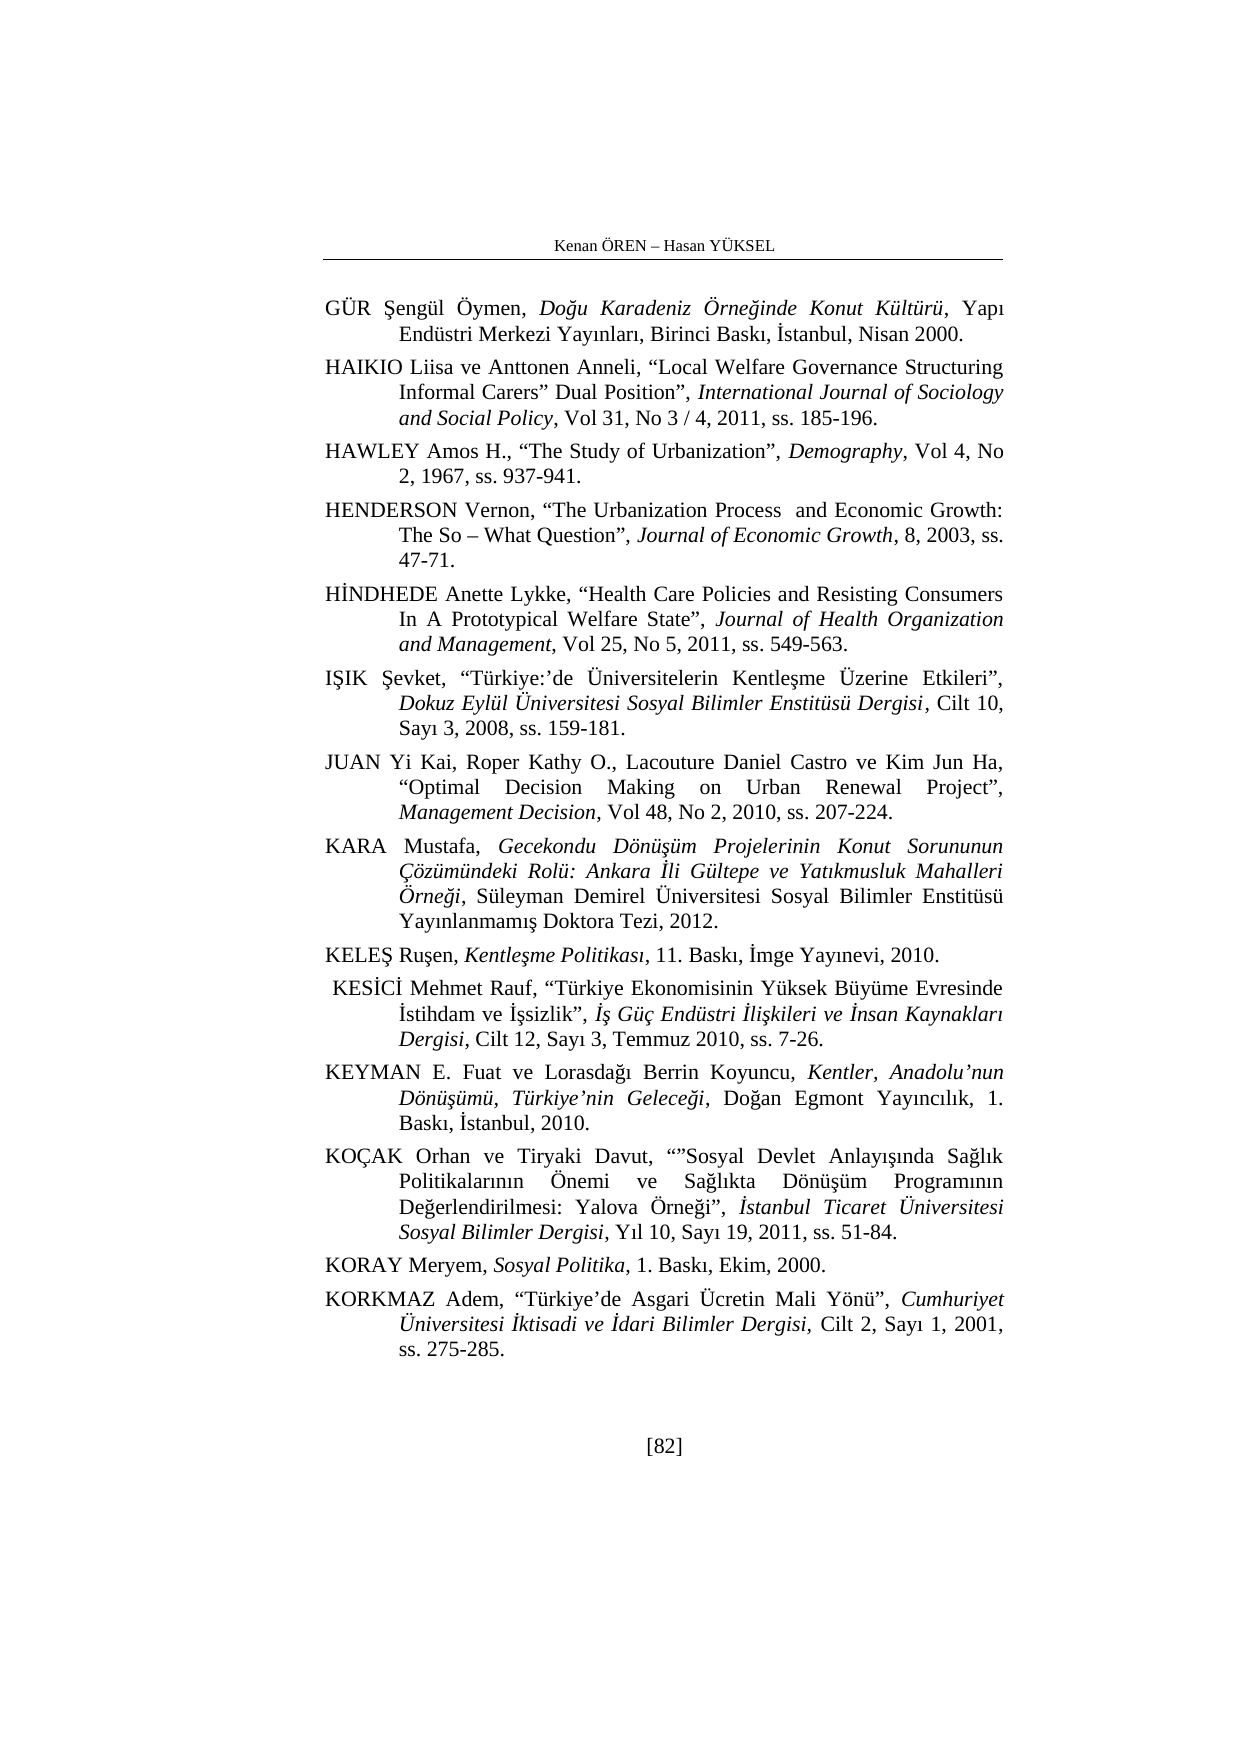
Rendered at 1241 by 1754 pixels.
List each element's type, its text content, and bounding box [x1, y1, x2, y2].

text IŞIK Şevket, “Türkiye:’de Üniversitelerin Kentleşme Üzerine Etkileri”, Dokuz Eylül Üniversitesi Sosyal Bilimler Enstitüsü Dergisi, Cilt 10, Sayı 3, 2008, ss. 159-181. [325, 665, 1004, 740]
text KORAY Meryem, Sosyal Politika, 1. Baskı, Ekim, 2000. [325, 1252, 1004, 1278]
text HENDERSON Vernon, “The Urbanization Process and Economic Growth: The So – What Question”, Journal of Economic Growth, 8, 2003, ss. 47-71. [325, 497, 1004, 572]
text GÜR Şengül Öymen, Doğu Karadeniz Örneğinde Konut Kültürü, Yapı Endüstri Merkezi Yayınları, Birinci Baskı, İstanbul, Nisan 2000. [325, 295, 1004, 346]
text JUAN Yi Kai, Roper Kathy O., Lacouture Daniel Castro ve Kim Jun Ha, “Optimal Decision Making on Urban Renewal Project”, Management Decision, Vol 48, No 2, 2010, ss. 207-224. [325, 749, 1004, 824]
text HİNDHEDE Anette Lykke, “Health Care Policies and Resisting Consumers In A Prototypical Welfare State”, Journal of Health Organization and Management, Vol 25, No 5, 2011, ss. 549-563. [325, 581, 1004, 656]
text KELEŞ Ruşen, Kentleşme Politikası, 11. Baskı, İmge Yayınevi, 2010. [325, 942, 1004, 967]
text HAIKIO Liisa ve Anttonen Anneli, “Local Welfare Governance Structuring Informal Carers” Dual Position”, International Journal of Sociology and Social Policy, Vol 31, No 3 / 4, 2011, ss. 185-196. [325, 354, 1004, 430]
text HAWLEY Amos H., “The Study of Urbanization”, Demography, Vol 4, No 2, 1967, ss. 937-941. [325, 438, 1004, 488]
text KOÇAK Orhan ve Tiryaki Davut, “”Sosyal Devlet Anlayışında Sağlık Politikalarının Önemi ve Sağlıkta Dönüşüm Programının Değerlendirilmesi: Yalova Örneği”, İstanbul Ticaret Üniversitesi Sosyal Bilimler Dergisi, Yıl 10, Sayı 19, 2011, ss. 51-84. [325, 1143, 1004, 1244]
text KORKMAZ Adem, “Türkiye’de Asgari Ücretin Mali Yönü”, Cumhuriyet Üniversitesi İktisadi ve İdari Bilimler Dergisi, Cilt 2, Sayı 1, 2001, ss. 275-285. [325, 1286, 1004, 1362]
text KARA Mustafa, Gecekondu Dönüşüm Projelerinin Konut Sorununun Çözümündeki Rolü: Ankara İli Gültepe ve Yatıkmusluk Mahalleri Örneği, Süleyman Demirel Üniversitesi Sosyal Bilimler Enstitüsü Yayınlanmamış Doktora Tezi, 2012. [325, 833, 1004, 933]
text KEYMAN E. Fuat ve Lorasdağı Berrin Koyuncu, Kentler, Anadolu’nun Dönüşümü, Türkiye’nin Geleceği, Doğan Egmont Yayıncılık, 1. Baskı, İstanbul, 2010. [325, 1059, 1004, 1135]
text KESİCİ Mehmet Rauf, “Türkiye Ekonomisinin Yüksek Büyüme Evresinde İstihdam ve İşsizlik”, İş Güç Endüstri İlişkileri ve İnsan Kaynakları Dergisi, Cilt 12, Sayı 3, Temmuz 2010, ss. 7-26. [325, 975, 1004, 1051]
